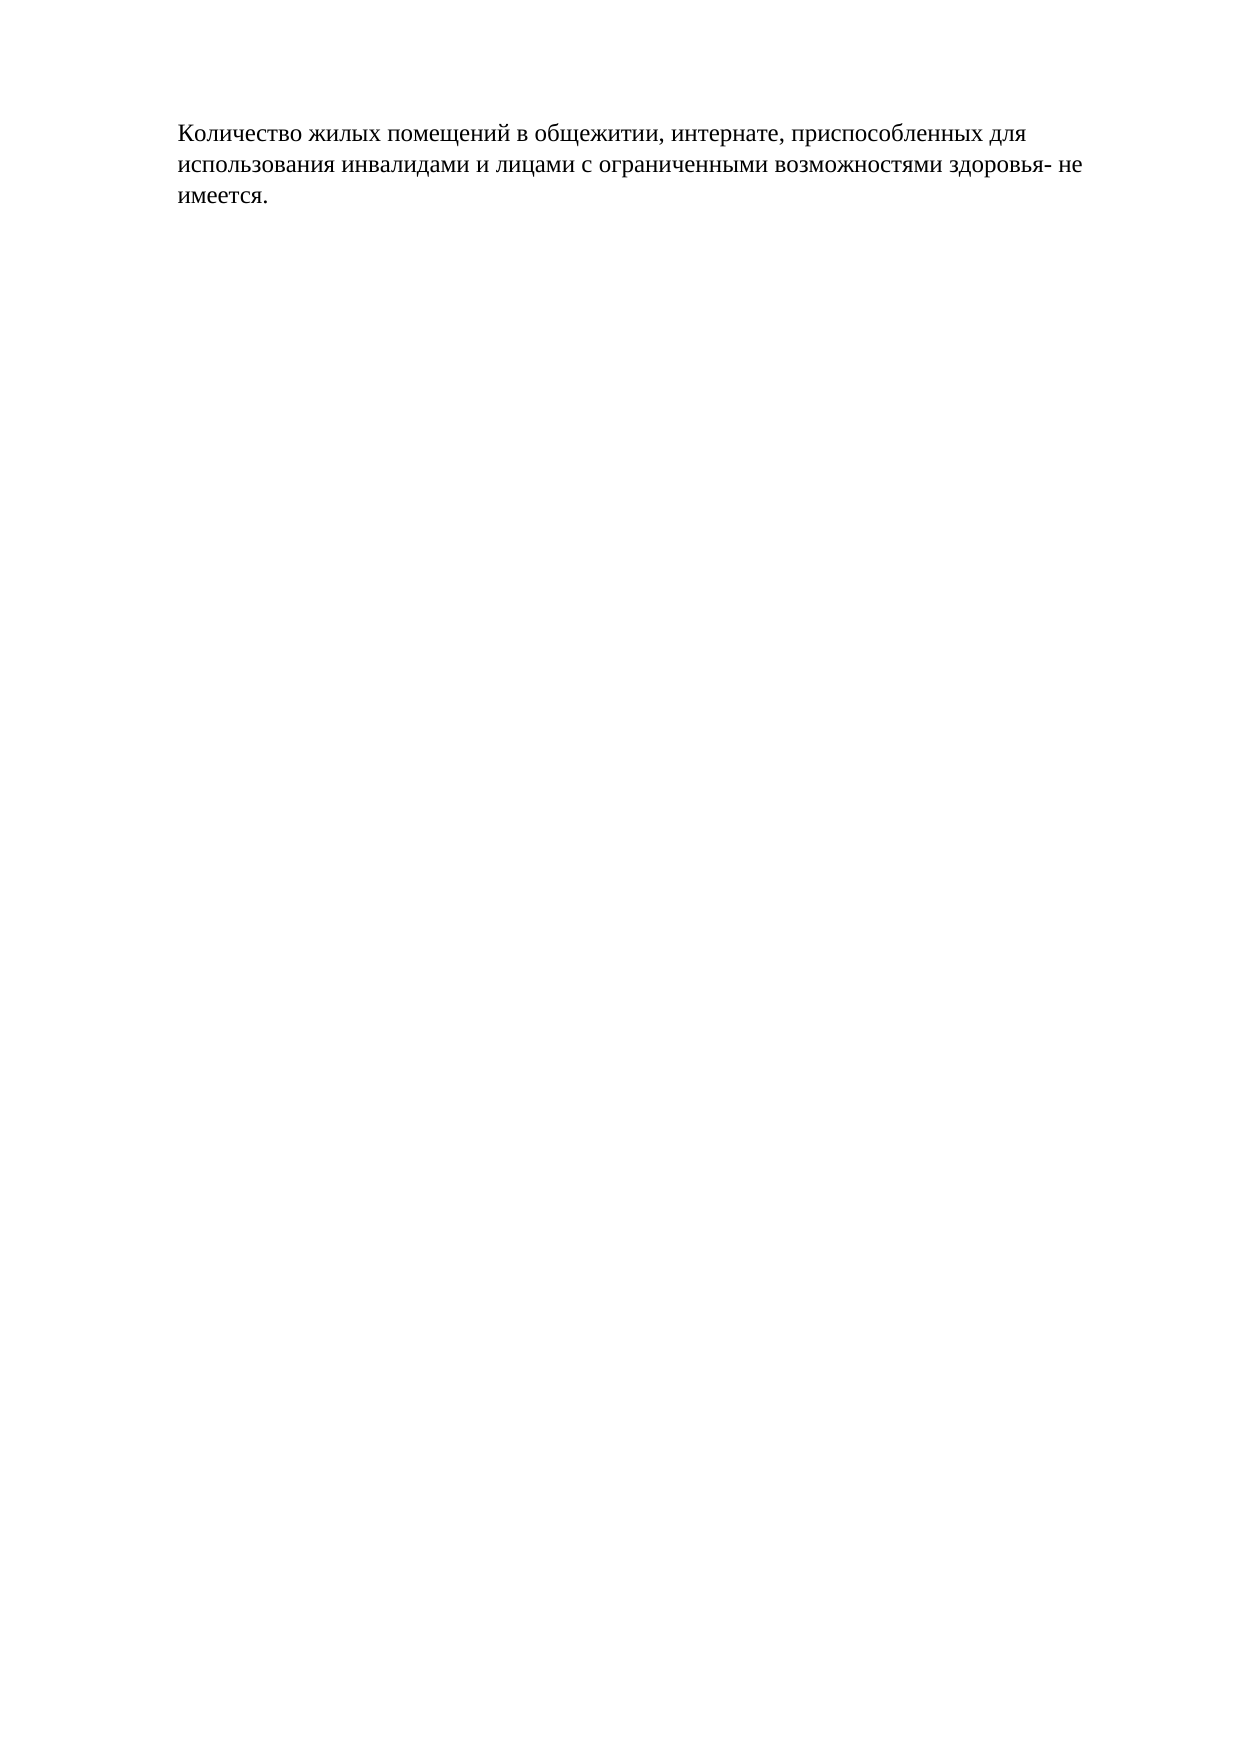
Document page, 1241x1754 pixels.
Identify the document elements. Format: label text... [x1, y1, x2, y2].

text Количество жилых помещений в общежитии, интернате, приспособленных для использования инвалидами и лицами с ограниченными возможностями здоровья- не имеется. [177, 118, 1152, 209]
